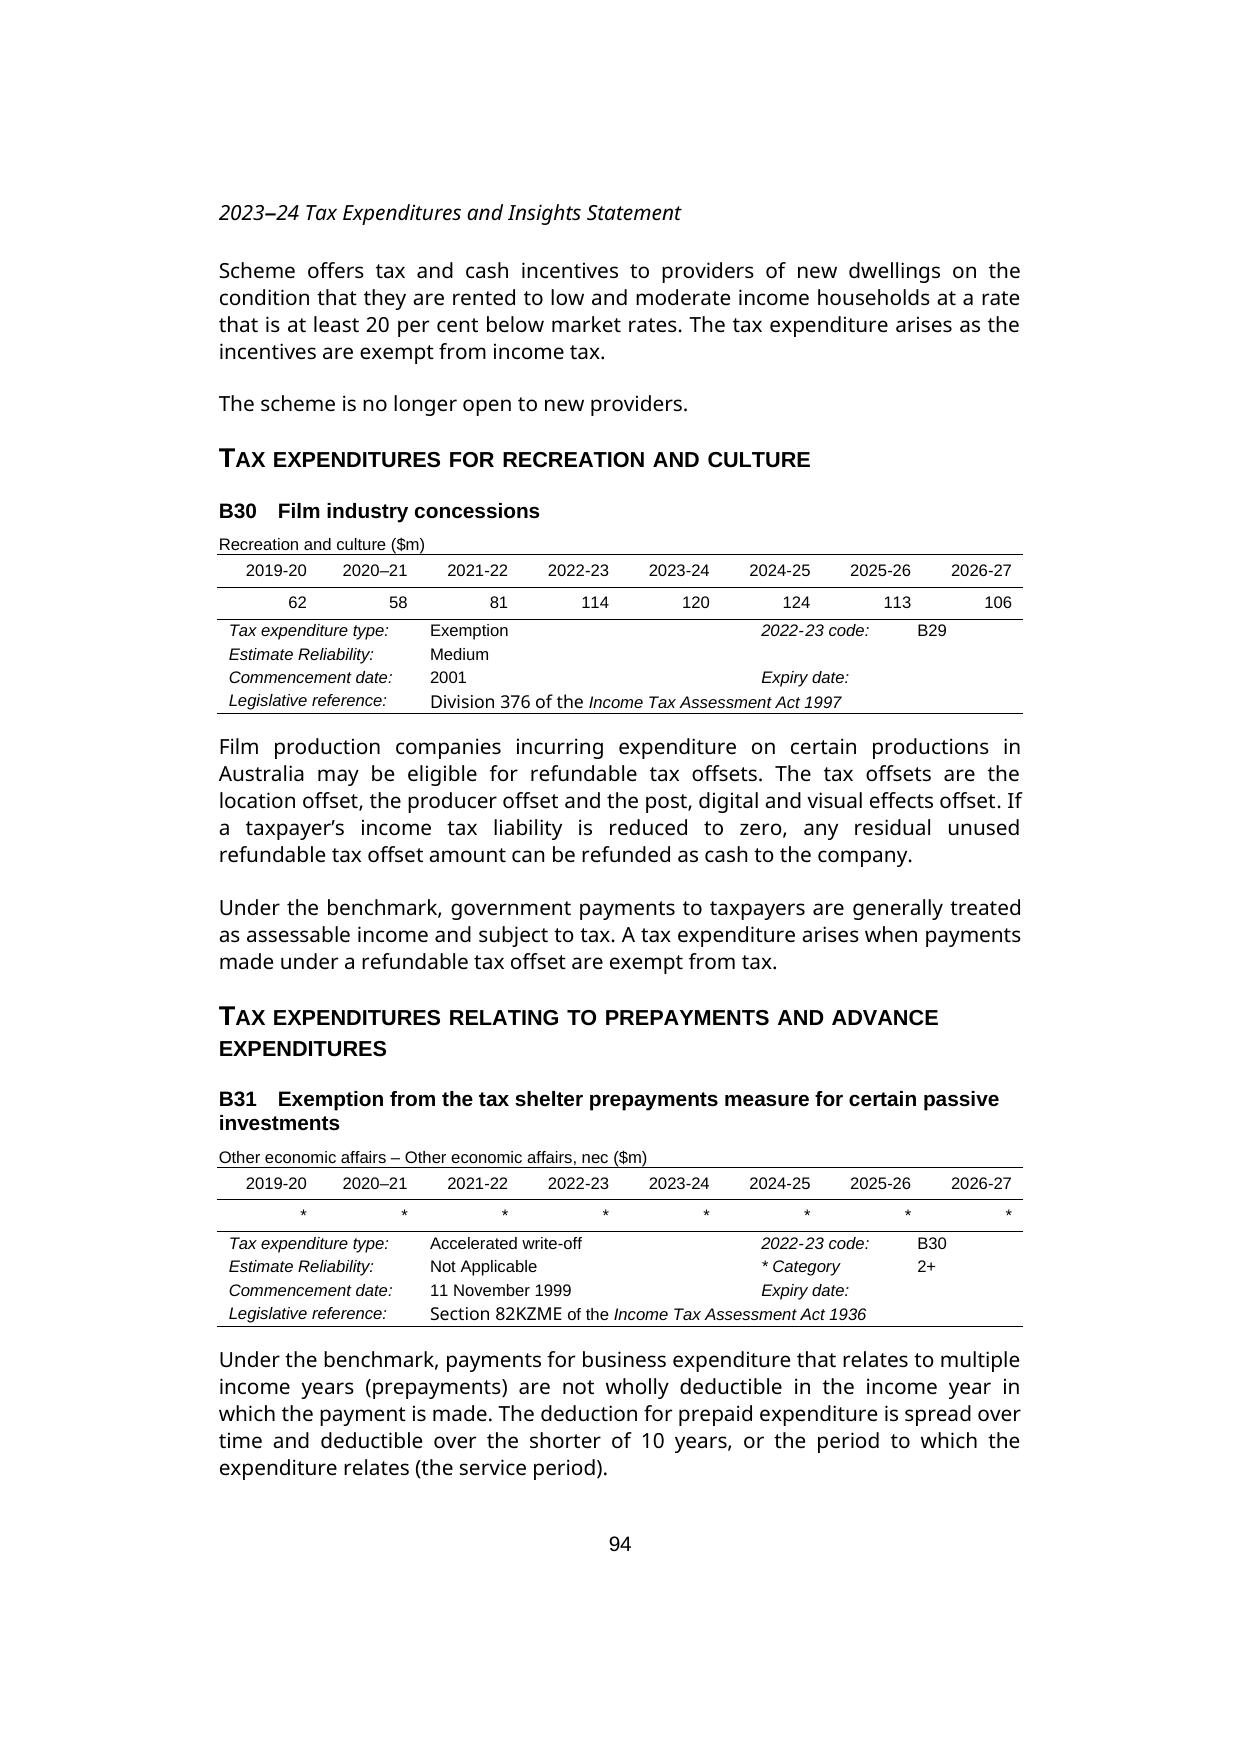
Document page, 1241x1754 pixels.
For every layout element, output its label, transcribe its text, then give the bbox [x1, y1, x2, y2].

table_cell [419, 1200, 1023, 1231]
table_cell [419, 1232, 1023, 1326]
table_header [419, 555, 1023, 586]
text Under the benchmark, government payments to taxpayers are generally treated as assessable income and subject to tax. A tax expenditure arises when payments made under a refundable tax offset are exempt from tax. [218, 893, 1022, 974]
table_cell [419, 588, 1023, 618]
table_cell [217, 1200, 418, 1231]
text Under the benchmark, payments for business expenditure that relates to multiple income years (prepayments) are not wholly deductible in the income year in which the payment is made. The deduction for prepaid expenditure is spread over time and deductible over the shorter of 10 years, or the period to which the expenditure relates (the service period). [218, 1345, 1022, 1481]
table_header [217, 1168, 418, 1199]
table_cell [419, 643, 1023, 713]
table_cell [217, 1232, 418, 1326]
subtitle Other economic affairs – Other economic affairs, nec ($m) [218, 1147, 1022, 1167]
subtitle B30 Film industry concessions [218, 498, 1022, 522]
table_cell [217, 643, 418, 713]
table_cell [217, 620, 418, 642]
subtitle Recreation and culture ($m) [218, 535, 1022, 554]
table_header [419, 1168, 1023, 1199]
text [218, 257, 1022, 365]
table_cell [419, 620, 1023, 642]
subtitle Tax expenditures relating to prepayments and advance expenditures [218, 999, 1022, 1062]
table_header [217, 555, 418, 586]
text The scheme is no longer open to new providers. [218, 390, 1022, 417]
subtitle Tax expenditures for recreation and culture [218, 442, 1022, 473]
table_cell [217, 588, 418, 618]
text Film production companies incurring expenditure on certain productions in Australia may be eligible for refundable tax offsets. The tax offsets are the location offset, the producer offset and the post, digital and visual effects offset. If a taxpayer’s income tax liability is reduced to zero, any residual unused refundable tax offset amount can be refunded as cash to the company. [218, 733, 1022, 868]
subtitle B31 Exemption from the tax shelter prepayments measure for certain passive investments [218, 1087, 1022, 1135]
